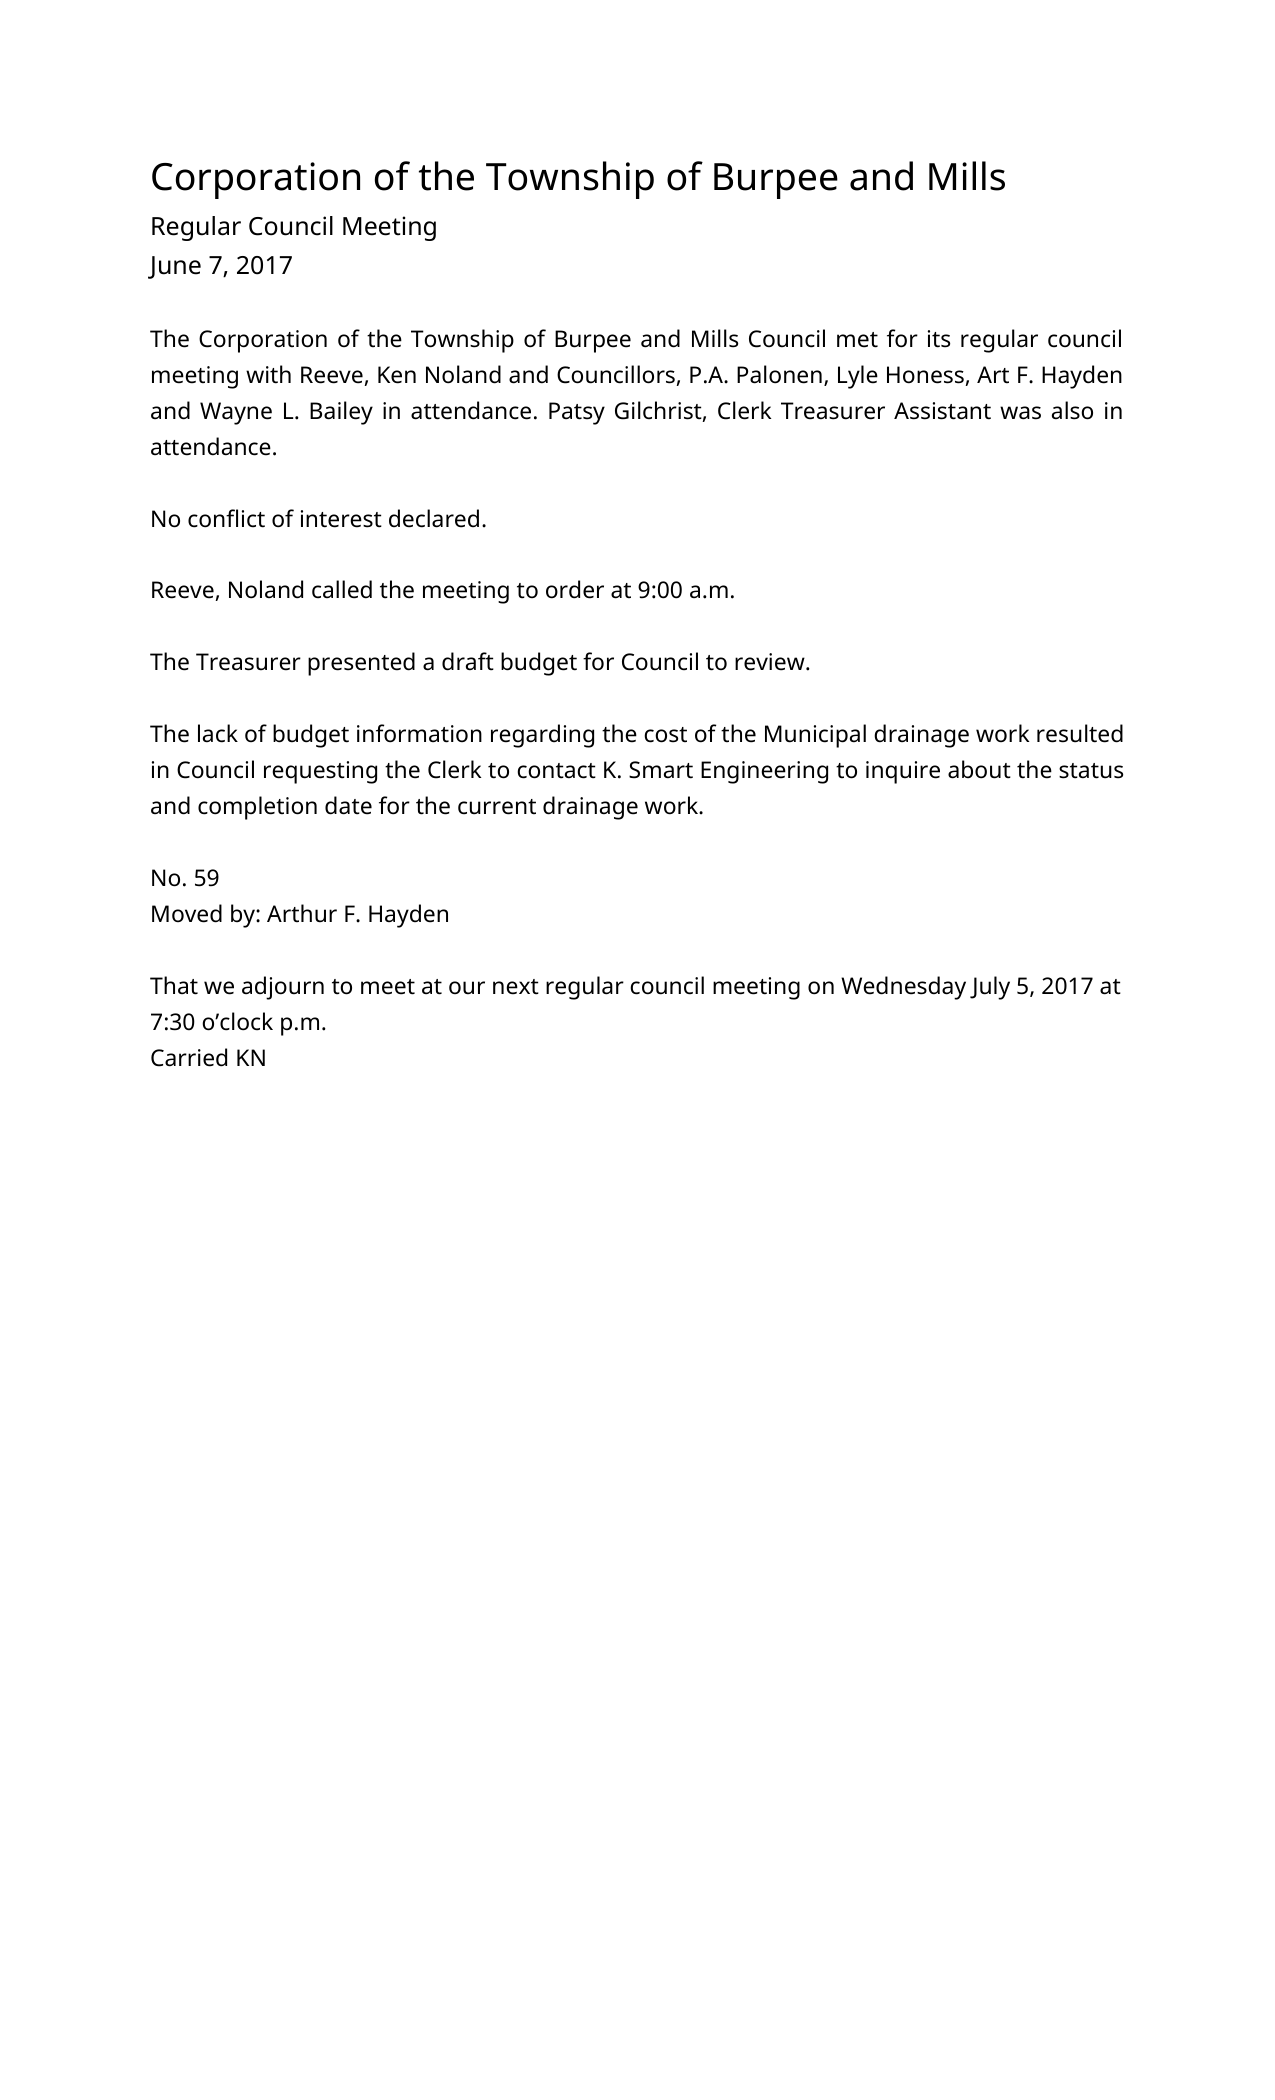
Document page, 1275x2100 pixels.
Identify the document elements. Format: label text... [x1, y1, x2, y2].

text No. 59 [150, 862, 1125, 893]
text Moved by: Arthur F. Hayden [150, 898, 1125, 929]
text Carried KN [150, 1042, 1125, 1073]
text The lack of budget information regarding the cost of the Municipal drainage work resulted in Council requesting the Clerk to contact K. Smart Engineering to inquire about the status and completion date for the current drainage work. [150, 718, 1125, 821]
text No conflict of interest declared. [150, 503, 1125, 534]
text That we adjourn to meet at our next regular council meeting on Wednesday July 5, 2017 at 7:30 o’clock p.m. [150, 970, 1125, 1037]
text The Corporation of the Township of Burpee and Mills Council met for its regular council meeting with Reeve, Ken Noland and Councillors, P.A. Palonen, Lyle Honess, Art F. Hayden and Wayne L. Bailey in attendance. Patsy Gilchrist, Clerk Treasurer Assistant was also in attendance. [150, 323, 1125, 462]
text Corporation of the Township of Burpee and Mills [150, 150, 1125, 201]
text Regular Council Meeting [150, 209, 1125, 243]
text June 7, 2017 [150, 248, 1125, 282]
text Reeve, Noland called the meeting to order at 9:00 a.m. [150, 574, 1125, 606]
text The Treasurer presented a draft budget for Council to review. [150, 646, 1125, 678]
